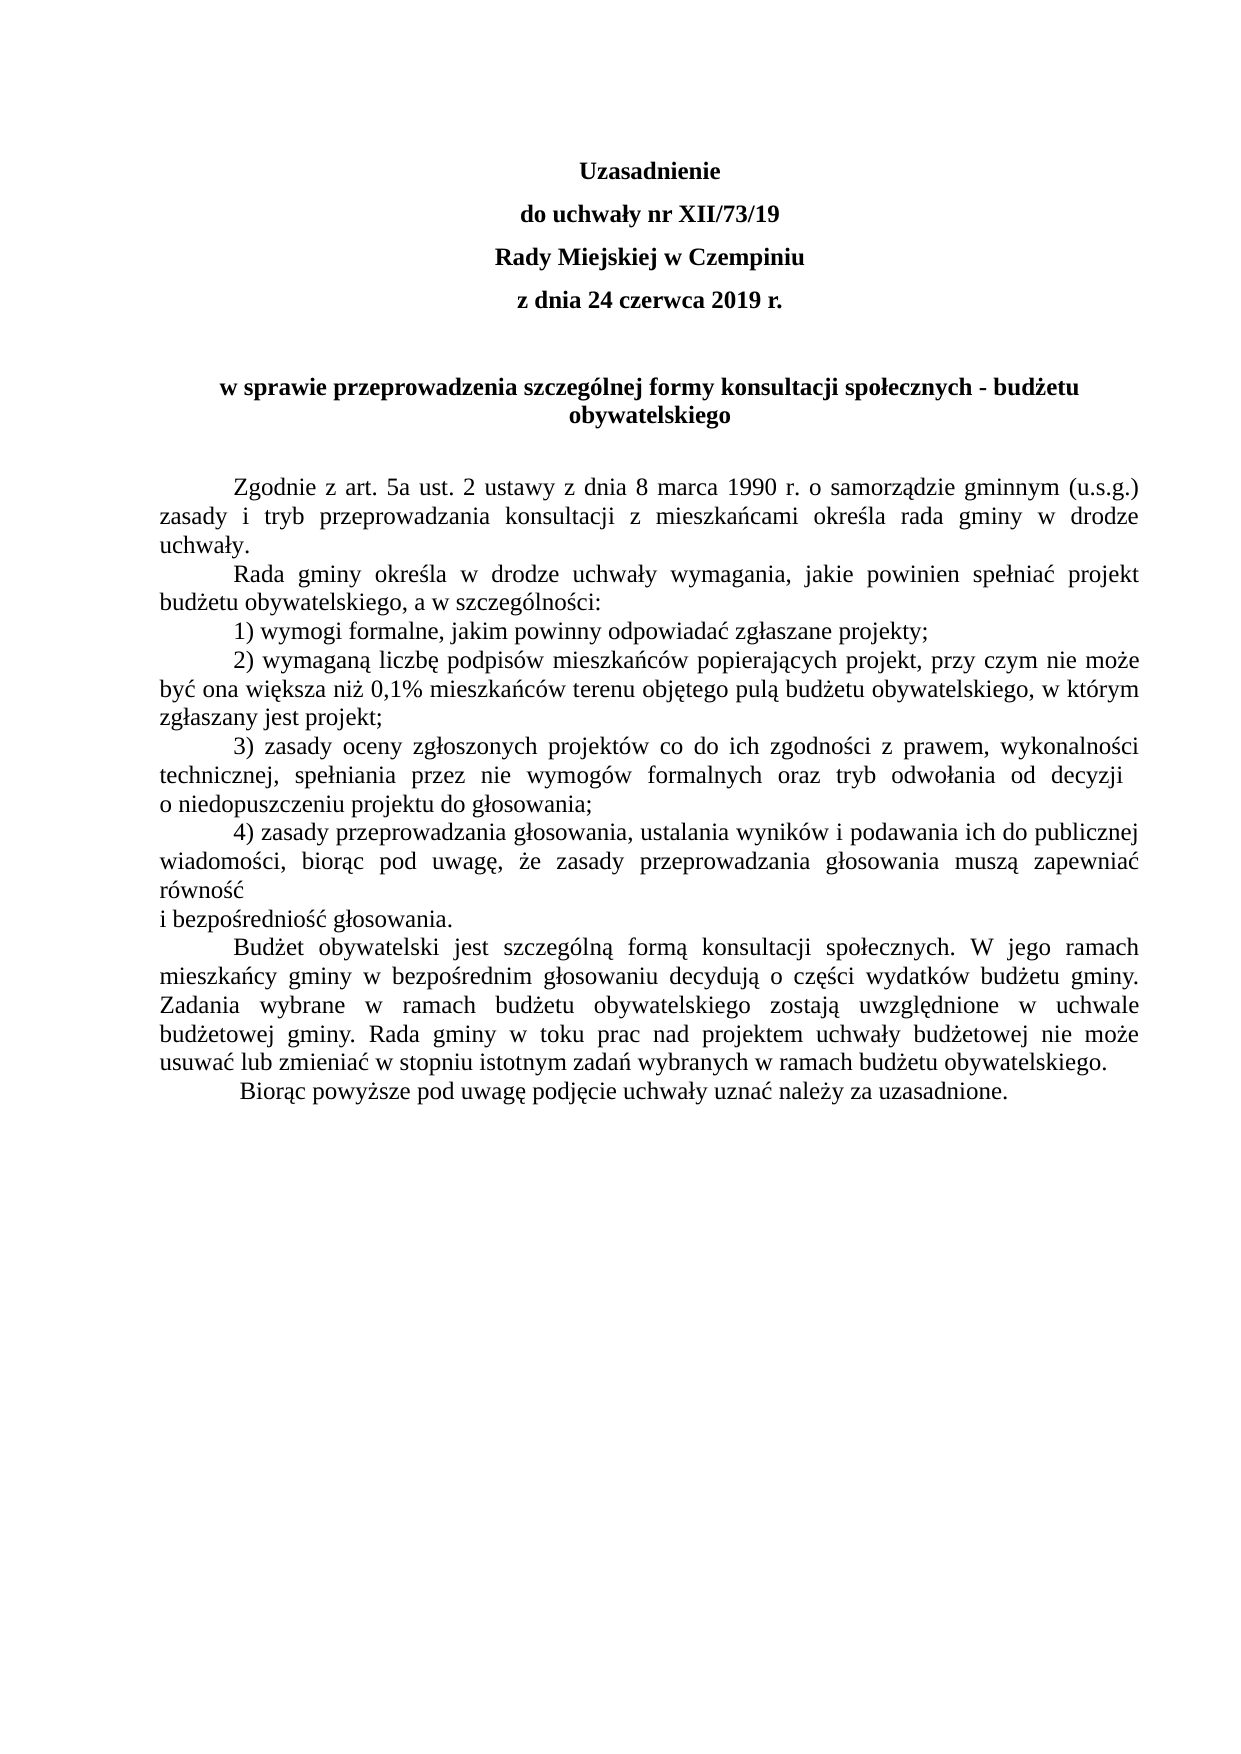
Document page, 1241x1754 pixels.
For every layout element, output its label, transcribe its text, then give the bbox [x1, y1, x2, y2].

text z dnia 24 czerwca 2019 r. [159, 286, 1140, 314]
text 3) zasady oceny zgłoszonych projektów co do ich zgodności z prawem, wykonalności technicznej, spełniania przez nie wymogów formalnych oraz tryb odwołania od decyzji o niedopuszczeniu projektu do głosowania; [159, 731, 1140, 817]
text Rada gminy określa w drodze uchwały wymagania, jakie powinien spełniać projekt budżetu obywatelskiego, a w szczególności: [159, 559, 1140, 616]
text 4) zasady przeprowadzania głosowania, ustalania wyników i podawania ich do publicznej wiadomości, biorąc pod uwagę, że zasady przeprowadzania głosowania muszą zapewniać równość i bezpośredniość głosowania. [159, 817, 1140, 932]
text 2) wymaganą liczbę podpisów mieszkańców popierających projekt, przy czym nie może być ona większa niż 0,1% mieszkańców terenu objętego pulą budżetu obywatelskiego, w którym zgłaszany jest projekt; [159, 645, 1140, 731]
text Budżet obywatelski jest szczególną formą konsultacji społecznych. W jego ramach mieszkańcy gminy w bezpośrednim głosowaniu decydują o części wydatków budżetu gminy. Zadania wybrane w ramach budżetu obywatelskiego zostają uwzględnione w uchwale budżetowej gminy. Rada gminy w toku prac nad projektem uchwały budżetowej nie może usuwać lub zmieniać w stopniu istotnym zadań wybranych w ramach budżetu obywatelskiego. [159, 932, 1140, 1076]
text Uzasadnienie [159, 156, 1140, 185]
text Zgodnie z art. 5a ust. 2 ustawy z dnia 8 marca 1990 r. o samorządzie gminnym (u.s.g.) zasady i tryb przeprowadzania konsultacji z mieszkańcami określa rada gminy w drodze uchwały. [159, 472, 1140, 559]
text Biorąc powyższe pod uwagę podjęcie uchwały uznać należy za uzasadnione. [159, 1076, 1140, 1105]
text Rady Miejskiej w Czempiniu [159, 242, 1140, 271]
text do uchwały nr XII/73/19 [159, 199, 1140, 228]
text 1) wymogi formalne, jakim powinny odpowiadać zgłaszane projekty; [159, 616, 1140, 645]
text w sprawie przeprowadzenia szczególnej formy konsultacji społecznych - budżetu obywatelskiego [159, 372, 1140, 429]
